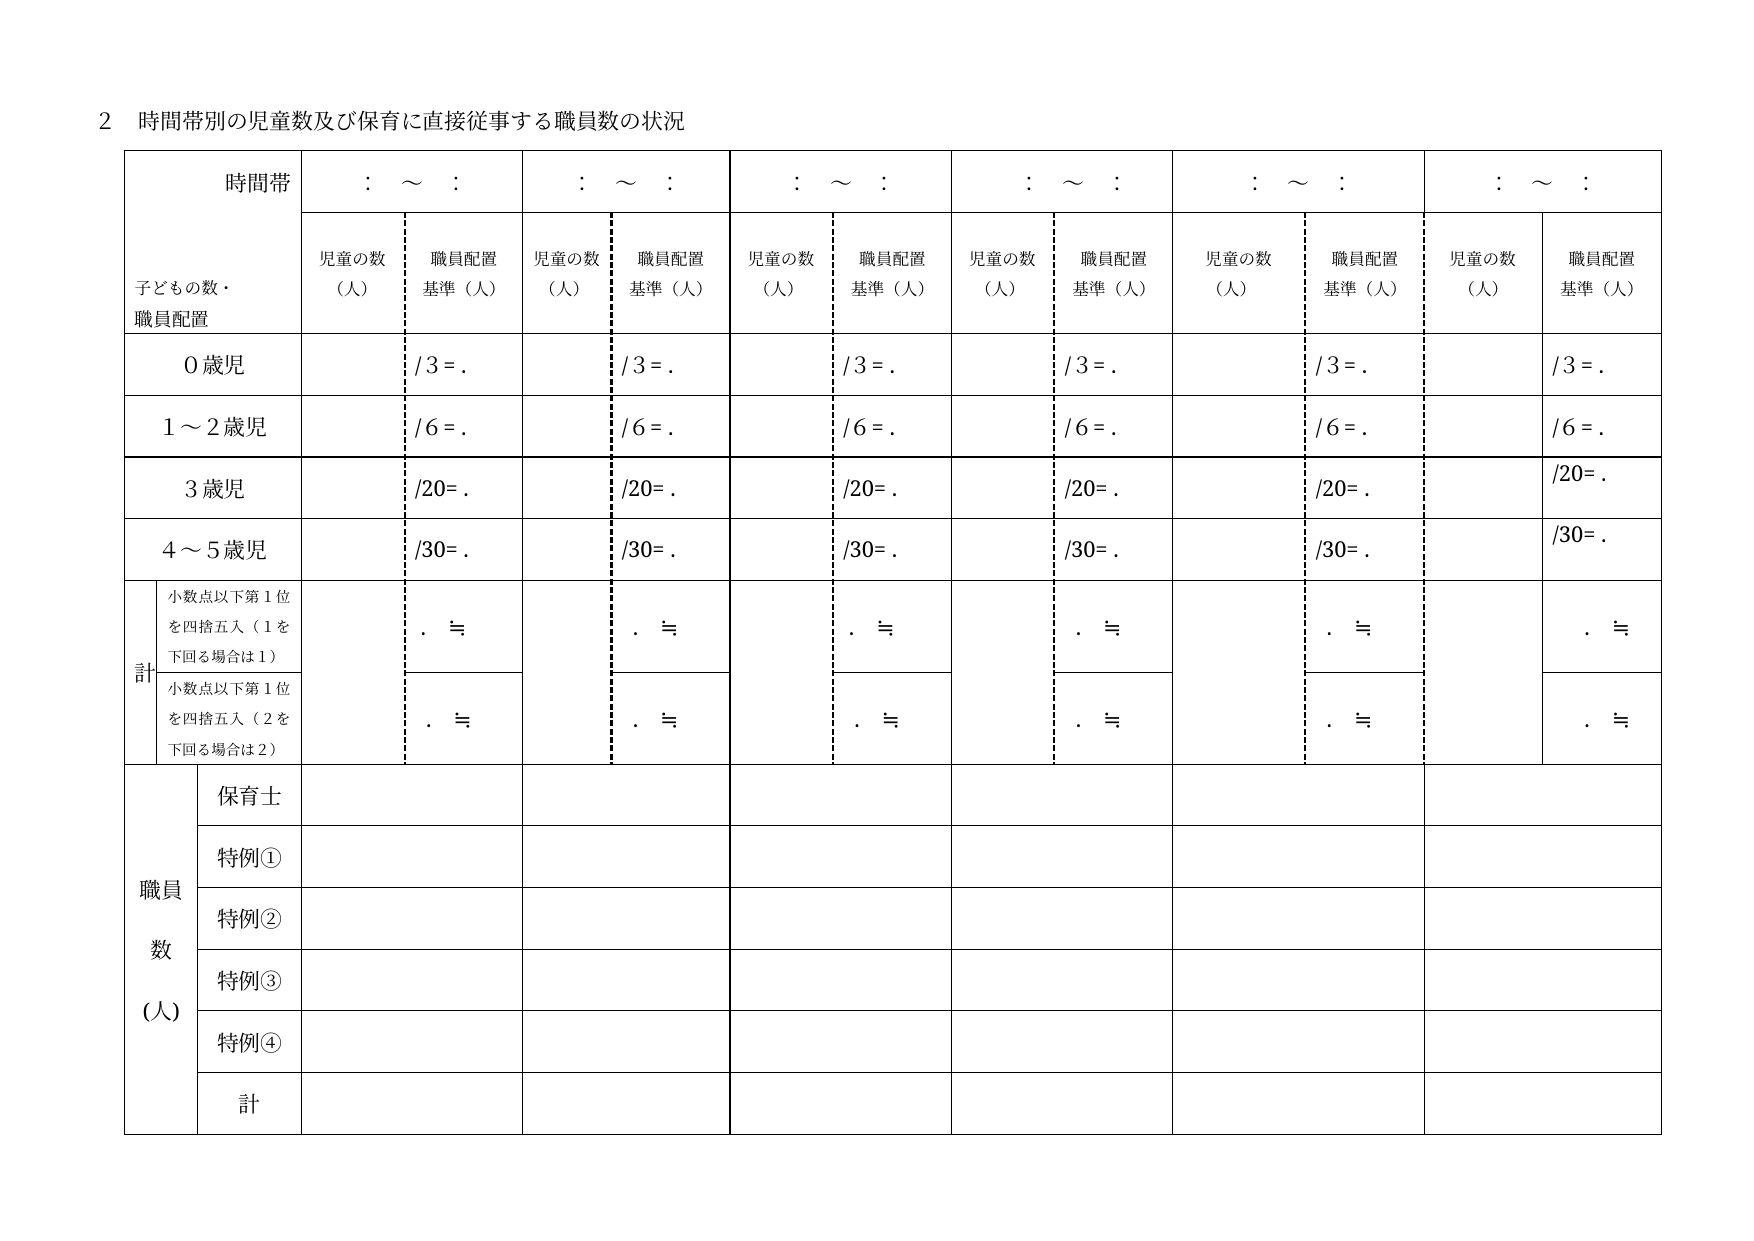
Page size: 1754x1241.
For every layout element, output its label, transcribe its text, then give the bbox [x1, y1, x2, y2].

table_cell [1173, 1011, 1424, 1072]
table_header ： ～ ： [1425, 151, 1661, 212]
table_cell [952, 888, 1172, 949]
table_cell [523, 519, 611, 580]
table_cell [302, 519, 404, 580]
table_cell [1425, 1011, 1661, 1072]
table_cell [952, 519, 1054, 580]
table_cell [1425, 950, 1661, 1010]
table_cell /20= . [1543, 458, 1661, 518]
table_cell [1173, 765, 1424, 825]
table_cell 職員数(人) [125, 765, 197, 1134]
table_cell /20= . [833, 458, 951, 518]
table_cell [1424, 396, 1542, 456]
table_cell /20= . [1305, 458, 1424, 518]
table_cell . ≒ [1543, 581, 1661, 672]
table_cell [523, 396, 611, 456]
table_cell . ≒ [611, 581, 729, 672]
table_cell [302, 396, 404, 456]
table_cell /３= . [1543, 334, 1661, 395]
table_cell 児童の数 （人） [523, 213, 611, 333]
table_cell [1173, 519, 1305, 580]
table_cell [952, 1073, 1172, 1134]
table_cell [1173, 458, 1305, 518]
table_cell . ≒ [611, 673, 729, 764]
table_cell [523, 888, 729, 949]
table_cell [302, 581, 404, 764]
table_cell /30= . [1305, 519, 1424, 580]
table_cell [302, 334, 404, 395]
table_cell /30= . [1543, 519, 1661, 580]
table_header 時間帯 子どもの数・ 職員配置 [125, 151, 301, 333]
table_cell . ≒ [1054, 581, 1172, 672]
table_cell 児童の数 （人） [731, 213, 833, 333]
table_cell /６= . [1054, 396, 1172, 456]
table_cell [1425, 1073, 1661, 1134]
table_cell 児童の数 （人） [952, 213, 1054, 333]
table_cell /６= . [833, 396, 951, 456]
table_cell [523, 826, 729, 887]
table_cell . ≒ [1305, 673, 1424, 764]
table_cell /６= . [405, 396, 522, 456]
table_cell /20= . [611, 458, 729, 518]
table_cell /６= . [1305, 396, 1424, 456]
table_cell [952, 334, 1054, 395]
table_cell [523, 950, 729, 1010]
table_cell [302, 826, 522, 887]
table_cell [1173, 334, 1305, 395]
table_cell 保育士 [198, 765, 301, 825]
table_cell [731, 334, 833, 395]
table_cell 職員配置 基準（人） [611, 213, 729, 333]
table_cell 児童の数 （人） [302, 213, 404, 333]
table_cell /３= . [405, 334, 522, 395]
table_cell ３歳児 [125, 458, 301, 518]
table_cell [302, 458, 404, 518]
table_cell [952, 950, 1172, 1010]
table_cell [731, 826, 951, 887]
table_cell [1173, 396, 1305, 456]
table_cell 児童の数 （人） [1424, 213, 1542, 333]
table_cell [731, 396, 833, 456]
table_cell [731, 765, 951, 825]
table_cell [731, 1011, 951, 1072]
table_cell [1173, 826, 1424, 887]
table_cell [302, 888, 522, 949]
table_cell ４～５歳児 [125, 519, 301, 580]
table_cell [731, 458, 833, 518]
table_cell [1424, 334, 1542, 395]
table_cell [1425, 826, 1661, 887]
table_cell [523, 334, 611, 395]
table_cell /20= . [405, 458, 522, 518]
table_cell [952, 396, 1054, 456]
table_cell /３= . [833, 334, 951, 395]
table_cell [1173, 888, 1424, 949]
table_cell 特例② [198, 888, 301, 949]
table_cell 職員配置 基準（人） [1054, 213, 1172, 333]
table_header ： ～ ： [731, 151, 951, 212]
table_cell [523, 458, 611, 518]
text ２ 時間帯別の児童数及び保育に直接従事する職員数の状況 [94, 89, 1645, 150]
table_header ： ～ ： [1173, 151, 1424, 212]
table_cell 職員配置 基準（人） [1543, 213, 1661, 333]
table_cell [523, 1073, 729, 1134]
table_cell 計 [125, 581, 156, 764]
table_cell [952, 765, 1172, 825]
table_cell [952, 826, 1172, 887]
table_cell [731, 519, 833, 580]
table_cell [1173, 950, 1424, 1010]
table_cell /20= . [1054, 458, 1172, 518]
table_cell /３= . [611, 334, 729, 395]
table_cell /３= . [1054, 334, 1172, 395]
table_header ： ～ ： [952, 151, 1172, 212]
table_cell [523, 765, 729, 825]
table_header ： ～ ： [302, 151, 522, 212]
table_cell /30= . [405, 519, 522, 580]
table_cell [302, 1073, 522, 1134]
table_cell [731, 950, 951, 1010]
table_cell [952, 581, 1054, 764]
table_cell [1424, 519, 1542, 580]
table_cell 計 [198, 1073, 301, 1134]
table_cell [302, 765, 522, 825]
table_cell １～２歳児 [125, 396, 301, 456]
table_cell [1173, 581, 1305, 764]
table_cell 特例③ [198, 950, 301, 1010]
table_cell [523, 1011, 729, 1072]
table_cell /３= . [1305, 334, 1424, 395]
table_cell 職員配置 基準（人） [1305, 213, 1424, 333]
table_cell . ≒ [405, 673, 522, 764]
table_cell /６= . [611, 396, 729, 456]
table_cell [523, 581, 611, 764]
table_cell 職員配置 基準（人） [405, 213, 522, 333]
table_cell /６= . [1543, 396, 1661, 456]
table_cell [1425, 888, 1661, 949]
table_cell [731, 888, 951, 949]
table_cell . ≒ [833, 581, 951, 672]
table_cell ０歳児 [125, 334, 301, 395]
table_cell . ≒ [833, 673, 951, 764]
table_cell /30= . [611, 519, 729, 580]
table_cell [302, 1011, 522, 1072]
table_cell [1425, 765, 1661, 825]
table_cell 小数点以下第１位を四捨五入（２を下回る場合は２） [157, 673, 301, 764]
table_cell [1424, 458, 1542, 518]
table_cell 職員配置 基準（人） [833, 213, 951, 333]
table_cell [302, 950, 522, 1010]
table_cell [731, 1073, 951, 1134]
table_cell [1173, 1073, 1424, 1134]
table_cell /30= . [833, 519, 951, 580]
table_header ： ～ ： [523, 151, 729, 212]
table_cell /30= . [1054, 519, 1172, 580]
table_cell 児童の数 （人） [1173, 213, 1305, 333]
table_cell [952, 1011, 1172, 1072]
table_cell [731, 581, 833, 764]
table_cell . ≒ [1543, 673, 1661, 764]
table_cell [1424, 581, 1542, 764]
table_cell [952, 458, 1054, 518]
table_cell 特例④ [198, 1011, 301, 1072]
table_cell . ≒ [405, 581, 522, 672]
table_cell 小数点以下第１位を四捨五入（１を下回る場合は１） [157, 581, 301, 672]
table_cell . ≒ [1305, 581, 1424, 672]
table_cell . ≒ [1054, 673, 1172, 764]
table_cell 特例① [198, 826, 301, 887]
